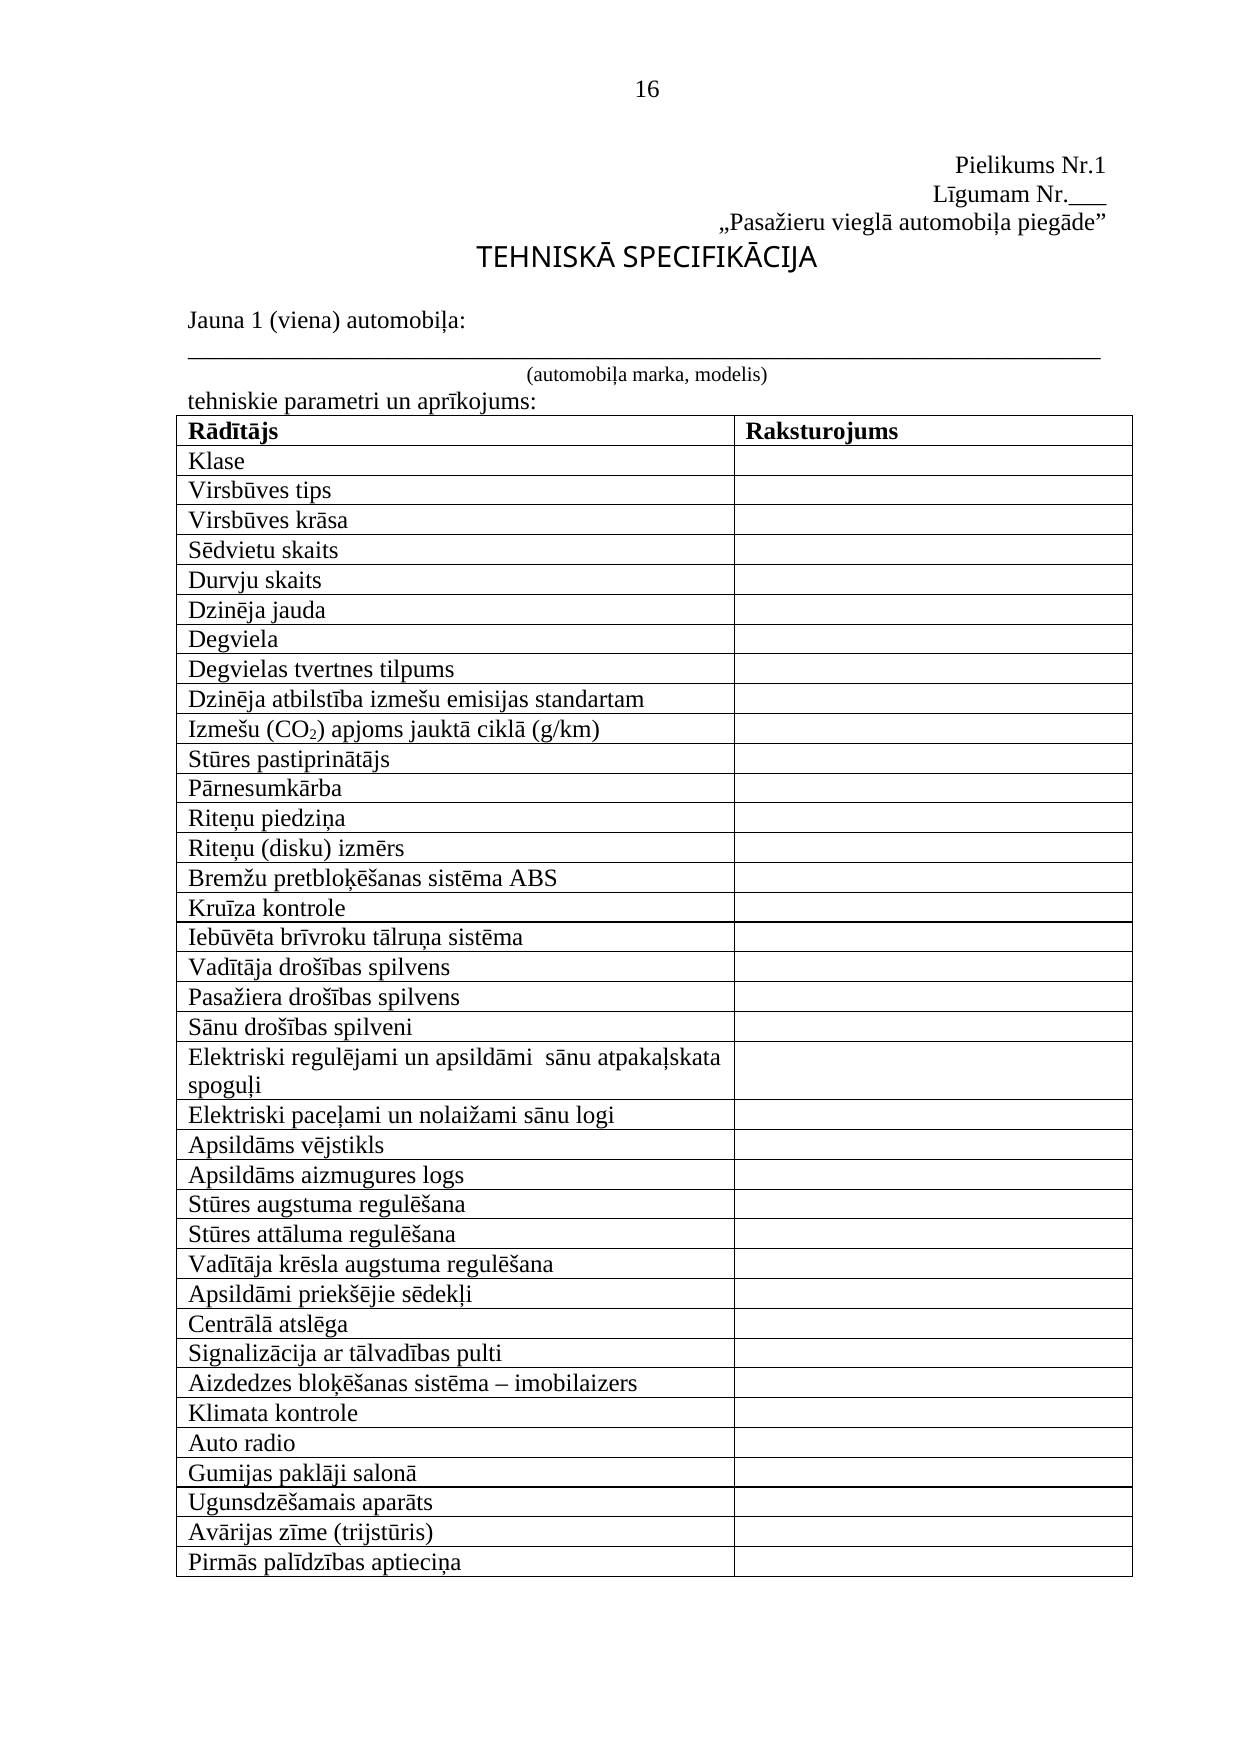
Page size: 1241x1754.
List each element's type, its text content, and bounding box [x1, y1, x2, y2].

table_cell Pārnesumkārba [177, 774, 734, 802]
subtitle Tehniskā specifikācija [187, 236, 1106, 276]
table_cell [735, 1458, 1132, 1486]
table_cell [735, 1488, 1132, 1516]
table_cell [735, 1517, 1132, 1546]
table_cell [735, 833, 1132, 862]
table_cell [735, 654, 1132, 683]
table_cell [735, 1012, 1132, 1041]
table_cell Ugunsdzēšamais aparāts [177, 1488, 734, 1516]
table_cell [735, 744, 1132, 772]
table_cell Apsildāms vējstikls [177, 1130, 734, 1159]
table_cell [735, 1130, 1132, 1159]
table_cell [735, 1339, 1132, 1367]
table_cell [735, 1279, 1132, 1308]
table_cell [735, 684, 1132, 713]
table_cell [735, 1368, 1132, 1397]
table_header Raksturojums [735, 416, 1132, 445]
table_cell Klase [177, 446, 734, 474]
table_header Rādītājs [177, 416, 734, 445]
table_cell [735, 1309, 1132, 1337]
table_cell Apsildāmi priekšējie sēdekļi [177, 1279, 734, 1308]
table_cell [735, 982, 1132, 1011]
table_header _________________________________________________________________________ [177, 334, 1118, 362]
table_cell Apsildāms aizmugures logs [177, 1160, 734, 1188]
table_cell Avārijas zīme (trijstūris) [177, 1517, 734, 1546]
table_cell [735, 446, 1132, 474]
table_cell Vadītāja krēsla augstuma regulēšana [177, 1249, 734, 1278]
table_cell [735, 565, 1132, 594]
table_cell Bremžu pretbloķēšanas sistēma ABS [177, 863, 734, 892]
table_cell [735, 1249, 1132, 1278]
table_cell (automobiļa marka, modelis) [177, 362, 1118, 386]
table_cell [735, 714, 1132, 743]
table_cell [735, 1219, 1132, 1248]
table_cell Izmešu (CO2) apjoms jauktā ciklā (g/km) [177, 714, 734, 743]
table_cell Sēdvietu skaits [177, 535, 734, 564]
table_cell Aizdedzes bloķēšanas sistēma – imobilaizers [177, 1368, 734, 1397]
table_cell Elektriski paceļami un nolaižami sānu logi [177, 1100, 734, 1129]
table_cell Pirmās palīdzības aptieciņa [177, 1547, 734, 1576]
text Jauna 1 (viena) automobiļa: [187, 305, 1106, 333]
table_cell Gumijas paklāji salonā [177, 1458, 734, 1486]
table_cell [735, 803, 1132, 832]
table_cell [735, 476, 1132, 504]
table_cell Iebūvēta brīvroku tālruņa sistēma [177, 923, 734, 951]
table_cell [735, 505, 1132, 534]
table_cell Auto radio [177, 1428, 734, 1457]
table_cell [735, 952, 1132, 981]
table_cell Dzinēja atbilstība izmešu emisijas standartam [177, 684, 734, 713]
table_cell Kruīza kontrole [177, 893, 734, 921]
table_cell [735, 1160, 1132, 1188]
table_cell Riteņu (disku) izmērs [177, 833, 734, 862]
table_cell Vadītāja drošības spilvens [177, 952, 734, 981]
text tehniskie parametri un aprīkojums: [187, 386, 1106, 415]
table_cell Signalizācija ar tālvadības pulti [177, 1339, 734, 1367]
table_cell Durvju skaits [177, 565, 734, 594]
table_cell Riteņu piedziņa [177, 803, 734, 832]
table_cell [735, 595, 1132, 623]
table_cell [735, 923, 1132, 951]
table_cell Degvielas tvertnes tilpums [177, 654, 734, 683]
table_cell Elektriski regulējami un apsildāmi sānu atpakaļskata spoguļi [177, 1042, 734, 1099]
table_cell Stūres attāluma regulēšana [177, 1219, 734, 1248]
table_cell Stūres pastiprinātājs [177, 744, 734, 772]
table_cell [735, 1398, 1132, 1427]
table_cell Dzinēja jauda [177, 595, 734, 623]
table_cell Klimata kontrole [177, 1398, 734, 1427]
text Pielikums Nr.1 Līgumam Nr.___ „Pasažieru vieglā automobiļa piegāde” [187, 150, 1106, 236]
table_cell [735, 625, 1132, 653]
table_cell Sānu drošības spilveni [177, 1012, 734, 1041]
table_cell [735, 1190, 1132, 1218]
table_cell [735, 893, 1132, 921]
table_cell Stūres augstuma regulēšana [177, 1190, 734, 1218]
table_cell Virsbūves krāsa [177, 505, 734, 534]
table_cell [735, 1428, 1132, 1457]
table_cell [735, 1042, 1132, 1099]
table_cell [735, 535, 1132, 564]
table_cell Degviela [177, 625, 734, 653]
table_cell [735, 774, 1132, 802]
table_cell Centrālā atslēga [177, 1309, 734, 1337]
table_cell [735, 863, 1132, 892]
table_cell [735, 1547, 1132, 1576]
table_cell Pasažiera drošības spilvens [177, 982, 734, 1011]
table_cell Virsbūves tips [177, 476, 734, 504]
table_cell [735, 1100, 1132, 1129]
